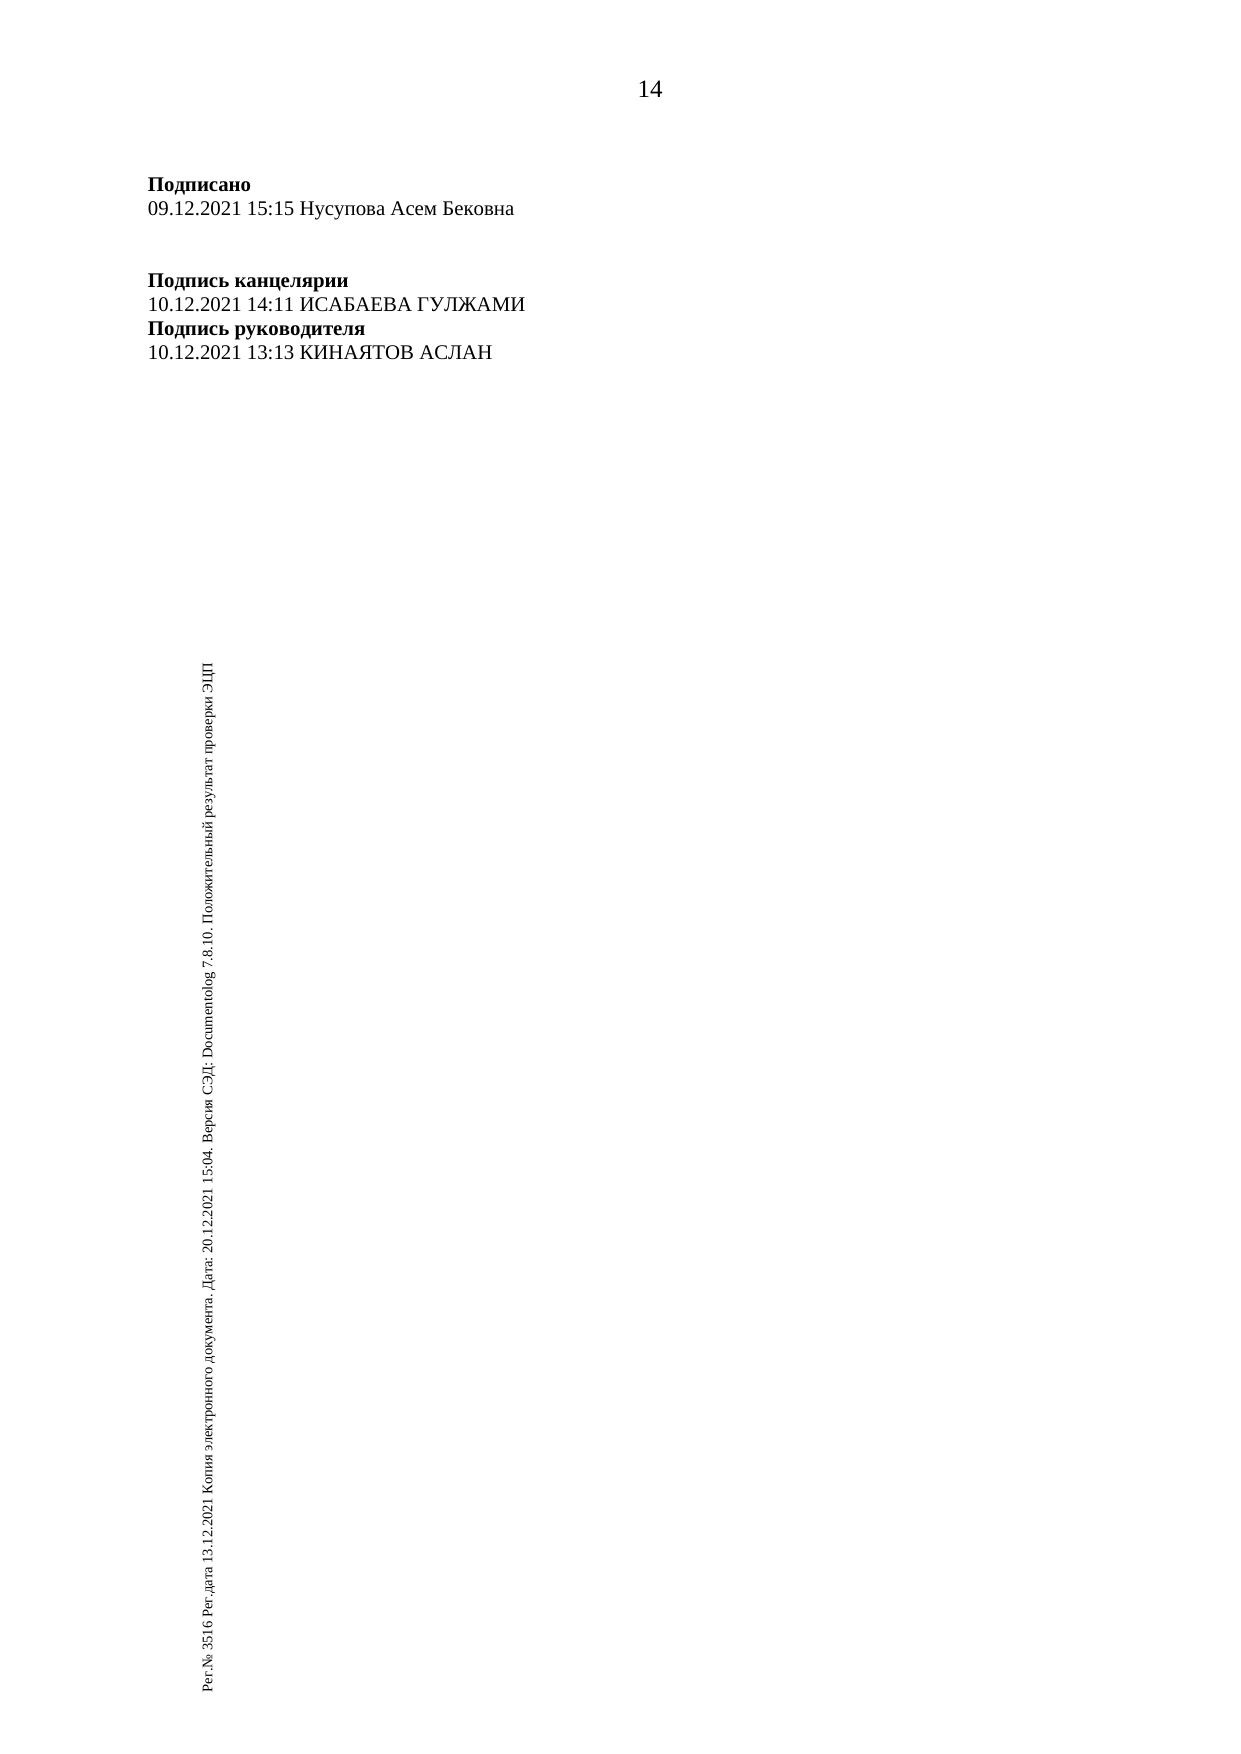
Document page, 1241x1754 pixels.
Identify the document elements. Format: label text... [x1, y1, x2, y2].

text 10.12.2021 14:11 ИСАБАЕВА ГУЛЖАМИ [148, 292, 1152, 316]
text Подпись руководителя [148, 316, 1152, 340]
text Подписано [148, 172, 1152, 196]
text 10.12.2021 13:13 КИНАЯТОВ АСЛАН [148, 340, 1152, 364]
text Подпись канцелярии [148, 268, 1152, 292]
text 09.12.2021 15:15 Нусупова Асем Бековна [148, 196, 1152, 220]
